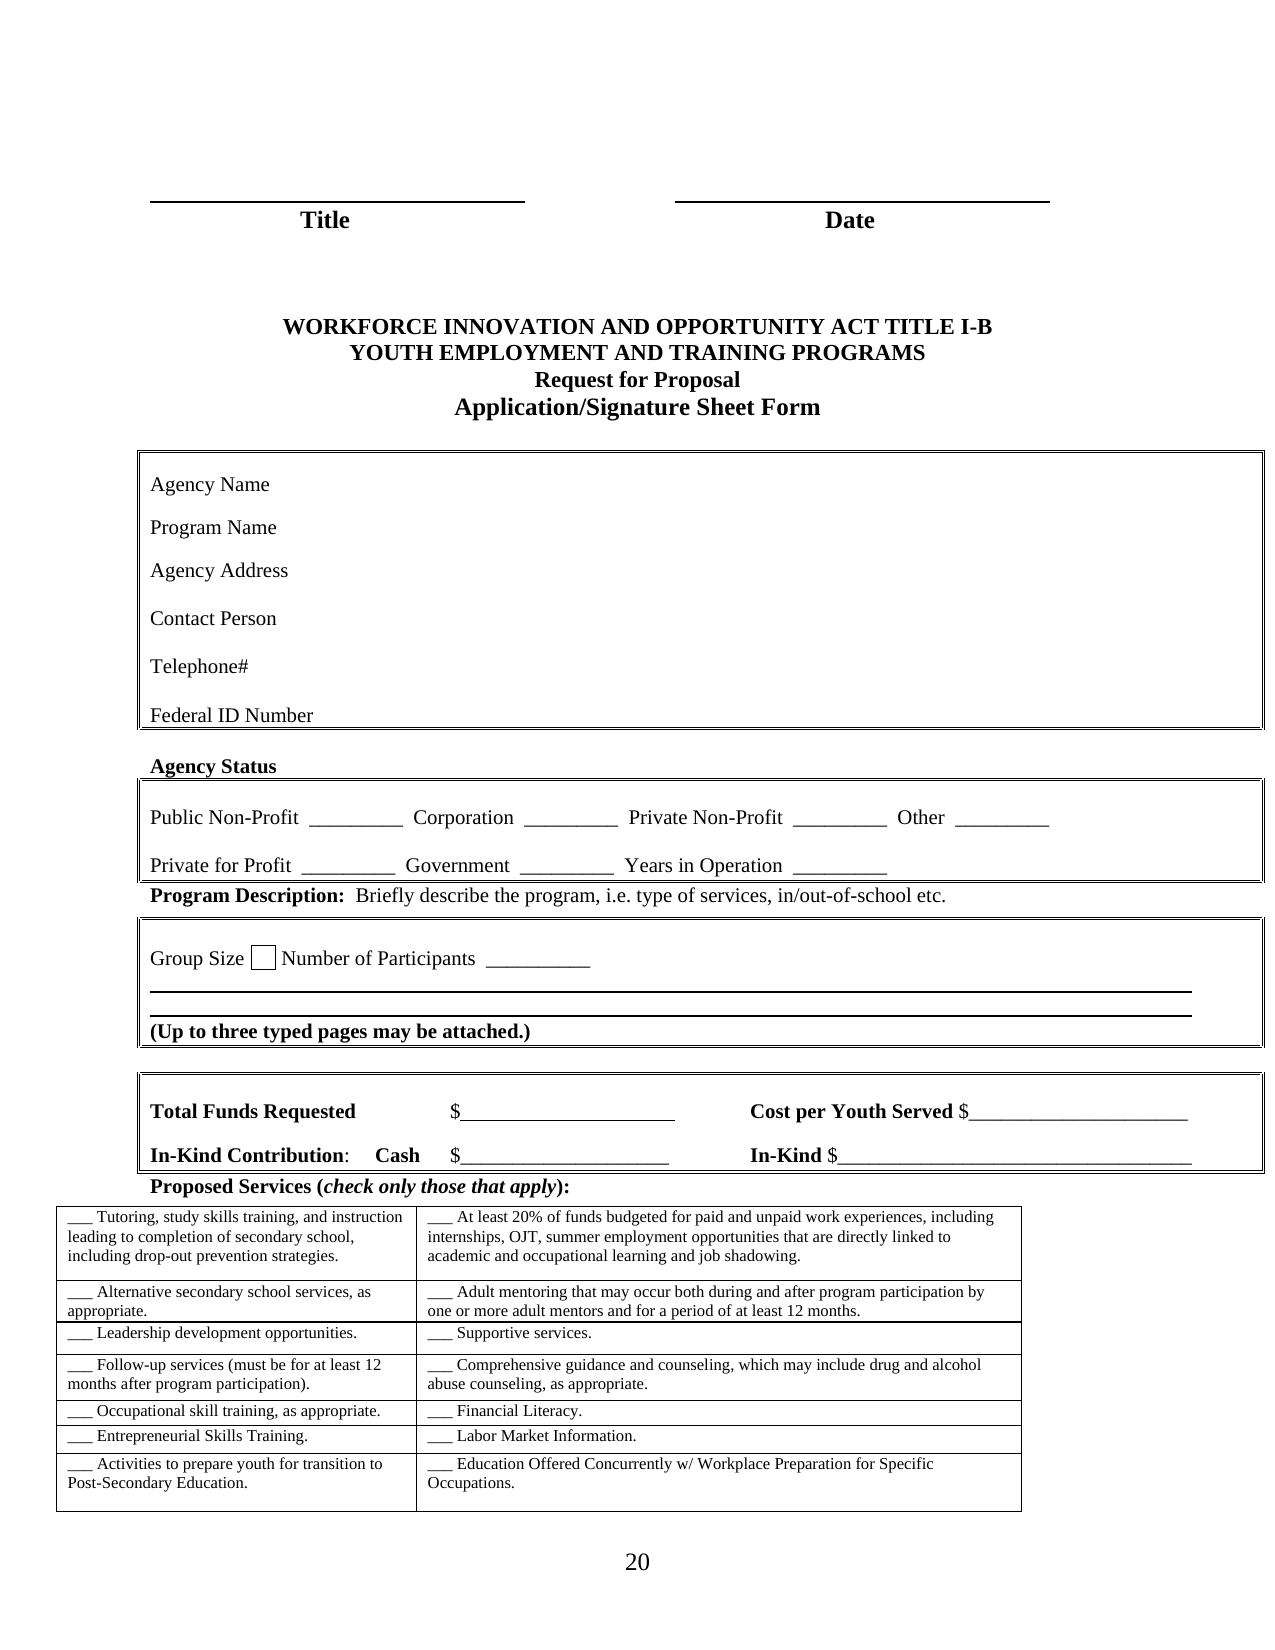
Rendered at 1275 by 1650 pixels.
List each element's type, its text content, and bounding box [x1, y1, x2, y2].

table_cell ___ Alternative secondary school services, as appropriate. [57, 1281, 416, 1321]
table_cell ___ Supportive services. [417, 1323, 1021, 1353]
table_cell ___ Leadership development opportunities. [57, 1323, 416, 1353]
table_cell ___ Occupational skill training, as appropriate. [57, 1401, 416, 1425]
table_header ___ Tutoring, study skills training, and instruction leading to completion of secondary school, including drop-out prevention strategies. [57, 1207, 416, 1280]
text Application/Signature Sheet Form [150, 392, 1125, 421]
table_cell ___ Entrepreneurial Skills Training. [57, 1426, 416, 1452]
text Proposed Services (check only those that apply): [150, 1174, 1125, 1198]
table_cell Public Non-Profit _________ Corporation _________ Private Non-Profit _________ Other _________ Private for Profit _________ Government _________ Years in Operation _________ [139, 778, 1264, 880]
table_cell Total Funds Requested $ Cost per Youth Served $_____________________ In-Kind Contribution: Cash $____________________ In-Kind $__________________________________ [139, 1072, 1264, 1170]
table_cell Group Size Number of Participants __________ ____________________________________________________________________________________________________ ____________________________________________________________________________________________________ (Up to three typed pages may be attached.) [139, 917, 1264, 1045]
table_header Agency Name Program Name Agency Address Contact Person Telephone# Federal ID Number [140, 453, 1262, 727]
table_cell Program Description: Briefly describe the program, i.e. type of services, in/out-of-school etc. [139, 880, 1264, 917]
table_cell ___ Education Offered Concurrently w/ Workplace Preparation for Specific Occupations. [417, 1454, 1021, 1511]
table_cell ___ Activities to prepare youth for transition to Post-Secondary Education. [57, 1454, 416, 1511]
table_cell ___ Labor Market Information. [417, 1426, 1021, 1452]
table_header ___ At least 20% of funds budgeted for paid and unpaid work experiences, including internships, OJT, summer employment opportunities that are directly linked to academic and occupational learning and job shadowing. [417, 1207, 1021, 1280]
text Title Date [150, 205, 1125, 234]
table_cell ___ Follow-up services (must be for at least 12 months after program participation). [57, 1355, 416, 1399]
table_cell ___ Financial Literacy. [417, 1401, 1021, 1425]
table_cell Agency Status [139, 727, 1264, 778]
text YOUTH EMPLOYMENT AND TRAINING PROGRAMS [150, 339, 1125, 366]
text Request for Proposal [150, 366, 1125, 392]
table_cell [139, 1045, 1264, 1072]
table_cell ___ Adult mentoring that may occur both during and after program participation by one or more adult mentors and for a period of at least 12 months. [417, 1281, 1021, 1321]
table_cell ___ Comprehensive guidance and counseling, which may include drug and alcohol abuse counseling, as appropriate. [417, 1355, 1021, 1399]
text WORKFORCE INNOVATION AND OPPORTUNITY ACT TITLE I-B [150, 313, 1125, 339]
